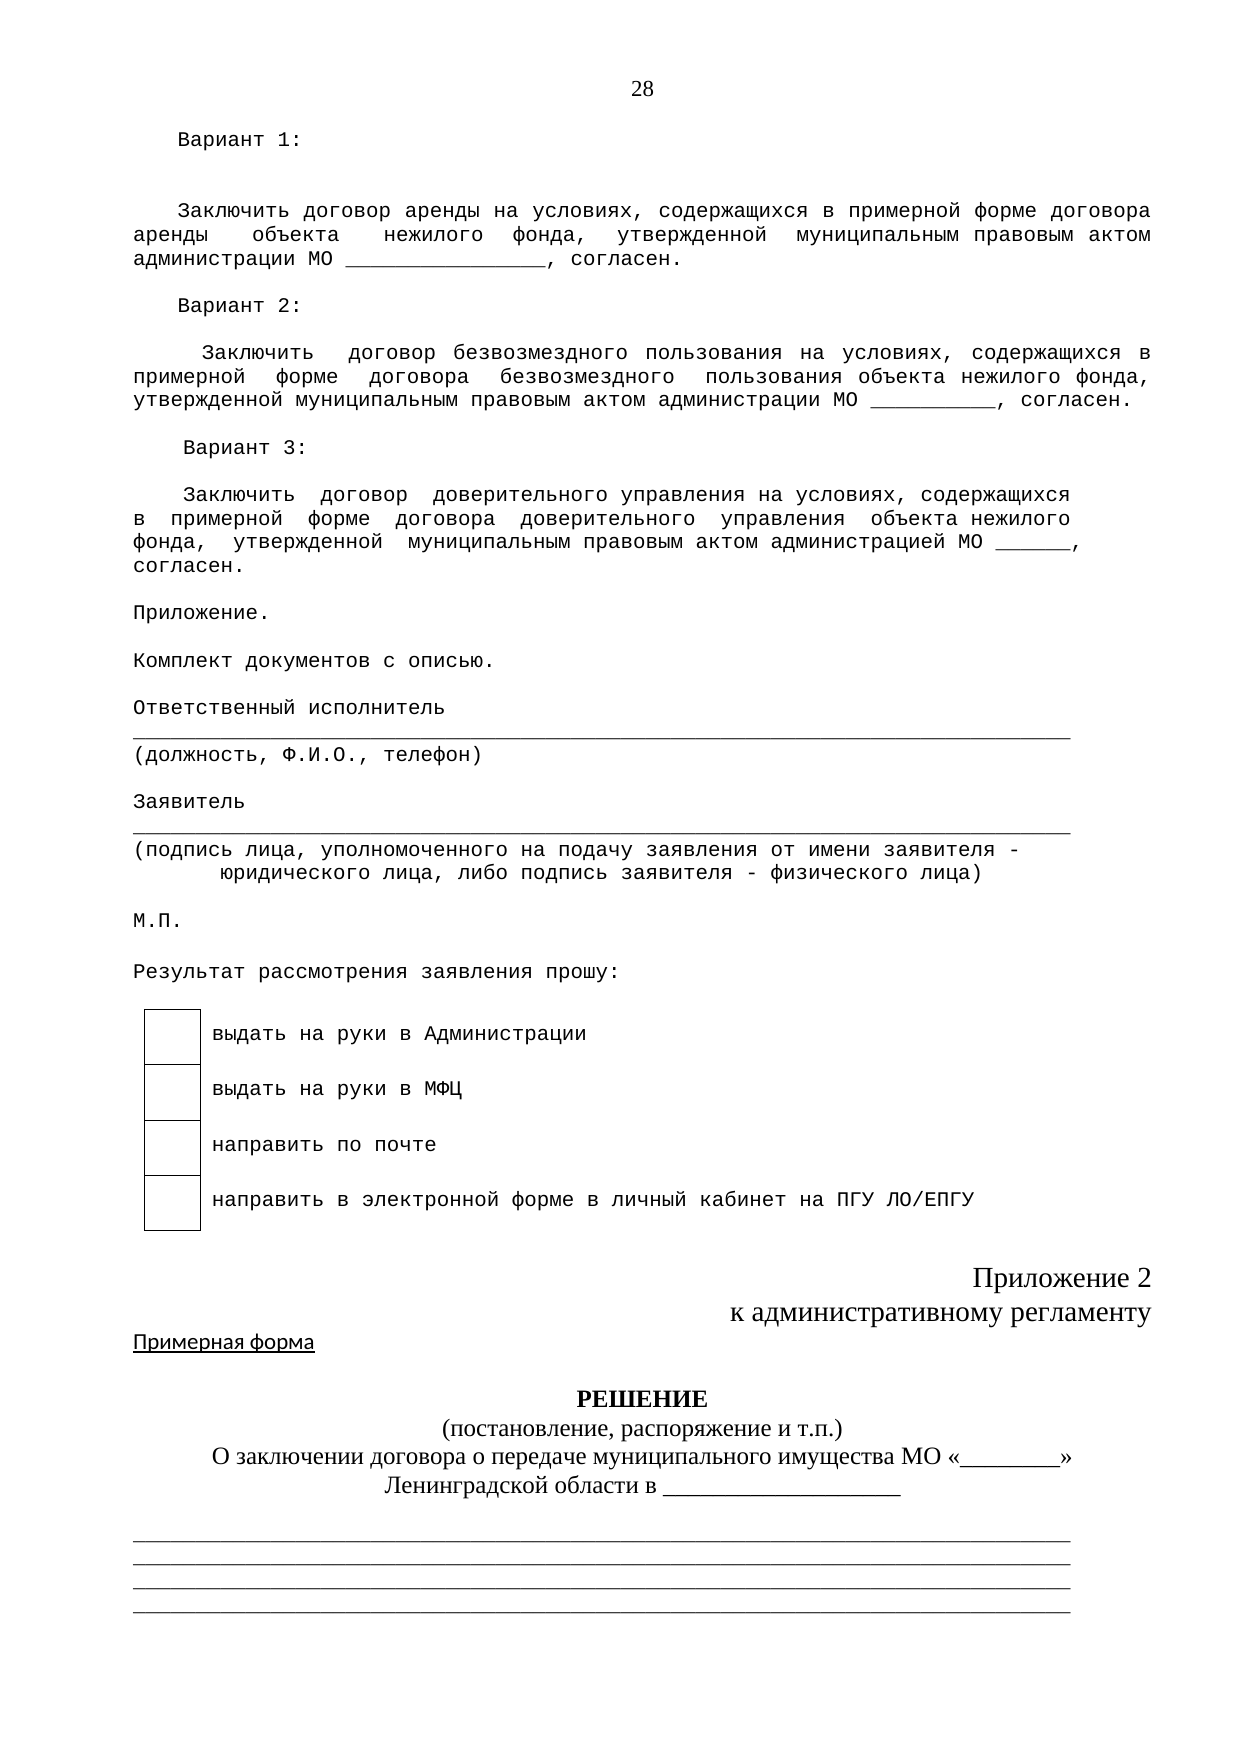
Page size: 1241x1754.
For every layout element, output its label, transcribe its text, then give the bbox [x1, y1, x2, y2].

table_cell направить по почте [201, 1120, 1163, 1175]
text (постановление, распоряжение и т.п.) [133, 1413, 1152, 1441]
table_cell [145, 1121, 200, 1175]
text О заключении договора о передаче муниципального имущества МО «________» Ленинградской области в ___________________ [133, 1441, 1152, 1499]
text к административному регламенту [133, 1294, 1152, 1327]
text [133, 1570, 1152, 1593]
table_cell направить в электронной форме в личный кабинет на ПГУ ЛО/ЕПГУ [201, 1175, 1163, 1230]
text ___________________________________________________________________________ [133, 721, 1152, 744]
text в примерной форме договора доверительного управления объекта нежилого [133, 508, 1152, 531]
text Результат рассмотрения заявления прошу: [133, 961, 1152, 985]
text Приложение. [133, 602, 1152, 626]
text Вариант 2: [133, 295, 1152, 318]
table_header [145, 1010, 200, 1064]
text Ответственный исполнитель [133, 697, 1152, 721]
text (должность, Ф.И.О., телефон) [133, 744, 1152, 768]
text ___________________________________________________________________________ [133, 815, 1152, 839]
text Заключить договор доверительного управления на условиях, содержащихся [133, 484, 1152, 508]
text Заключить договор аренды на условиях, содержащихся в примерной форме договора аренды объекта нежилого фонда, утвержденной муниципальным правовым актом администрации МО ________________, согласен. [133, 200, 1152, 271]
table_cell [145, 1176, 200, 1230]
text Заключить договор безвозмездного пользования на условиях, содержащихся в примерной форме договора безвозмездного пользования объекта нежилого фонда, утвержденной муниципальным правовым актом администрации МО __________, согласен. [133, 342, 1152, 413]
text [133, 1546, 1152, 1570]
text ___________________________________________________________________________ [133, 1523, 1152, 1546]
text юридического лица, либо подпись заявителя - физического лица) [133, 862, 1152, 886]
text Вариант 3: [133, 437, 1152, 460]
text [133, 1593, 1152, 1617]
text РЕШЕНИЕ [133, 1384, 1152, 1413]
text Приложение 2 [133, 1260, 1152, 1294]
text фонда, утвержденной муниципальным правовым актом администрацией МО ______, [133, 531, 1152, 555]
text согласен. [133, 555, 1152, 579]
text Заявитель [133, 791, 1152, 815]
table_cell [145, 1065, 200, 1119]
table_header выдать на руки в Администрации [201, 1009, 1163, 1064]
text (подпись лица, уполномоченного на подачу заявления от имени заявителя - [133, 839, 1152, 862]
table_cell выдать на руки в МФЦ [201, 1064, 1163, 1119]
text Примерная форма [133, 1327, 1152, 1355]
text М.П. [133, 910, 1152, 933]
text Вариант 1: [133, 129, 1152, 153]
text Комплект документов с описью. [133, 649, 1152, 673]
